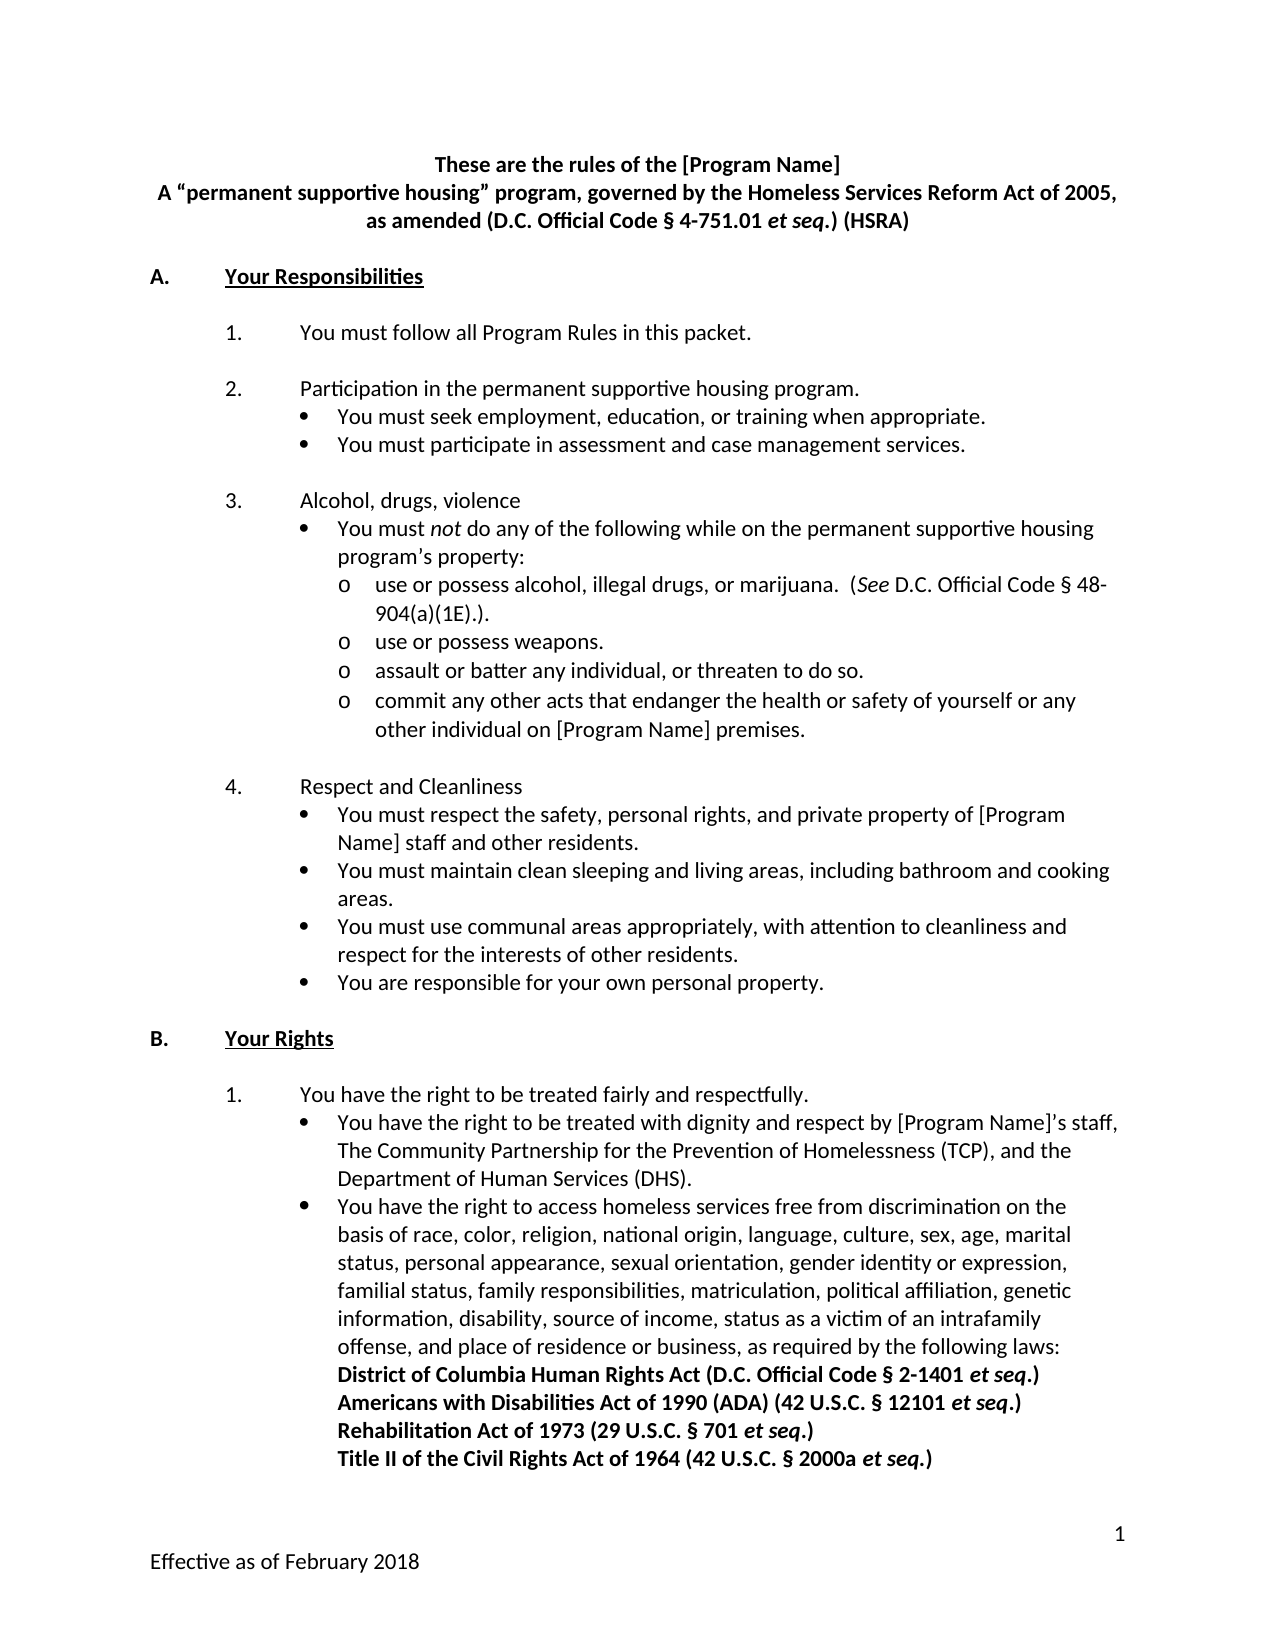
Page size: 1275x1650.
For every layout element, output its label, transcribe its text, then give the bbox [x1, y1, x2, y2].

list use or possess alcohol, illegal drugs, or marijuana. (See D.C. Official Code § 48-904(a)(1E).). [337, 570, 1125, 627]
text Americans with Disabilities Act of 1990 (ADA) (42 U.S.C. § 12101 et seq.) [337, 1388, 1125, 1416]
list assault or batter any individual, or threaten to do so. [337, 657, 1125, 686]
text 1. You must follow all Program Rules in this packet. [225, 318, 1125, 346]
text as amended (D.C. Official Code § 4-751.01 et seq.) (HSRA) [150, 206, 1125, 234]
list You have the right to access homeless services free from discrimination on the basis of race, color, religion, national origin, language, culture, sex, age, marital status, personal appearance, sexual orientation, gender identity or expression, familial status, family responsibilities, matriculation, political affiliation, genetic information, disability, source of income, status as a victim of an intrafamily offense, and place of residence or business, as required by the following laws: [300, 1192, 1099, 1360]
text 1. You have the right to be treated fairly and respectfully. [150, 1080, 1125, 1108]
text A. Your Responsibilities [150, 262, 1125, 290]
text B. Your Rights [150, 1024, 1125, 1052]
list You are responsible for your own personal property. [300, 968, 1125, 996]
text Title II of the Civil Rights Act of 1964 (42 U.S.C. § 2000a et seq.) [337, 1444, 1125, 1472]
list You have the right to be treated with dignity and respect by [Program Name]’s staff, The Community Partnership for the Prevention of Homelessness (TCP), and the Department of Human Services (DHS). [300, 1108, 1125, 1192]
list You must respect the safety, personal rights, and private property of [Program Name] staff and other residents. [300, 800, 1125, 856]
text 2. Participation in the permanent supportive housing program. [150, 374, 1125, 402]
list You must use communal areas appropriately, with attention to cleanliness and respect for the interests of other residents. [300, 912, 1125, 968]
text Rehabilitation Act of 1973 (29 U.S.C. § 701 et seq.) [337, 1416, 1125, 1444]
text 3. Alcohol, drugs, violence [225, 486, 1125, 514]
list You must maintain clean sleeping and living areas, including bathroom and cooking areas. [300, 856, 1125, 912]
list commit any other acts that endanger the health or safety of yourself or any other individual on [Program Name] premises. [337, 686, 1125, 743]
text A “permanent supportive housing” program, governed by the Homeless Services Reform Act of 2005, [150, 178, 1125, 206]
text District of Columbia Human Rights Act (D.C. Official Code § 2-1401 et seq.) [337, 1360, 1125, 1388]
text 4. Respect and Cleanliness [225, 772, 1125, 800]
text These are the rules of the [Program Name] [150, 150, 1125, 178]
list You must not do any of the following while on the permanent supportive housing program’s property: [300, 514, 1125, 570]
list You must participate in assessment and case management services. [300, 430, 1125, 458]
list use or possess weapons. [337, 627, 1125, 657]
list You must seek employment, education, or training when appropriate. [300, 402, 1125, 430]
